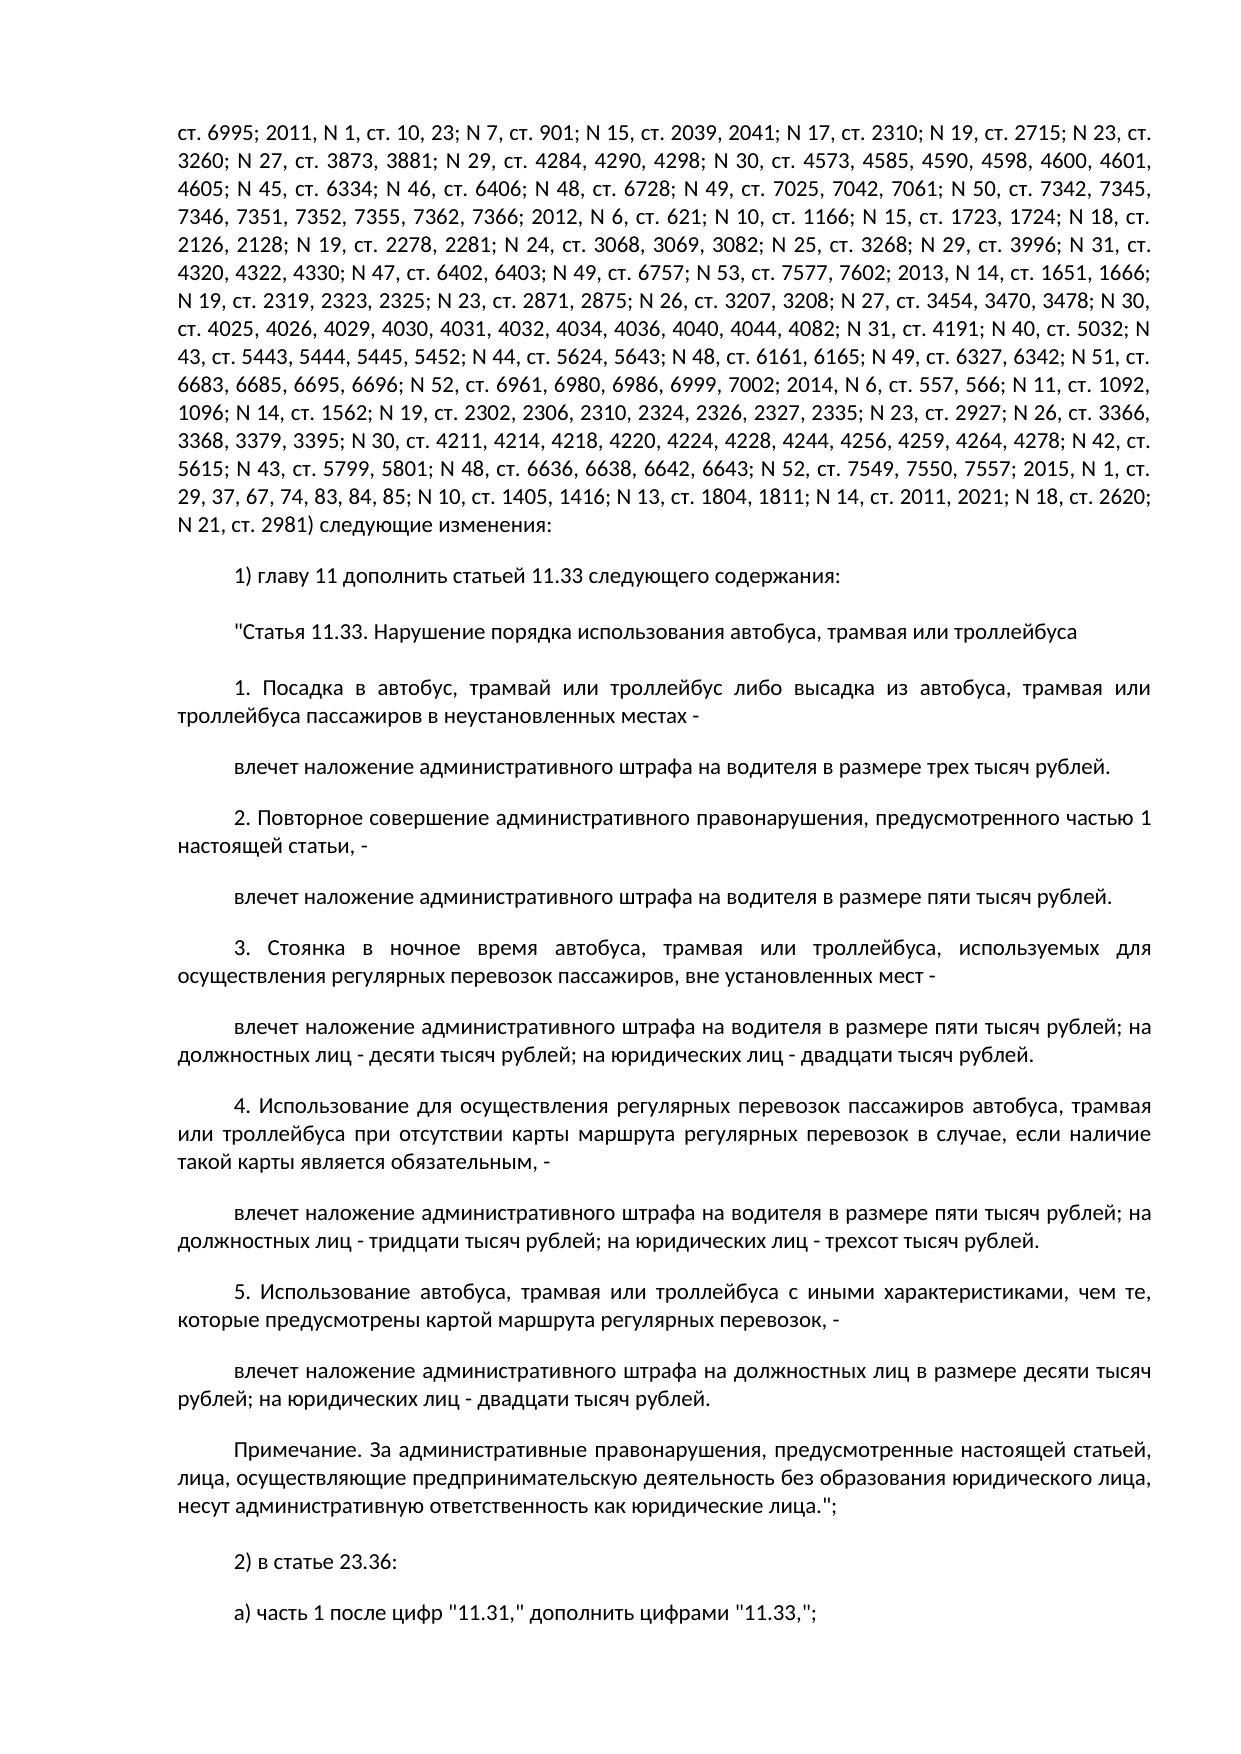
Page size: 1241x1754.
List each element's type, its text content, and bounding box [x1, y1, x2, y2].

text 1. Посадка в автобус, трамвай или троллейбус либо высадка из автобуса, трамвая или троллейбуса пассажиров в неустановленных местах - [177, 673, 1152, 729]
text влечет наложение административного штрафа на водителя в размере пяти тысяч рублей; на должностных лиц - десяти тысяч рублей; на юридических лиц - двадцати тысяч рублей. [177, 1012, 1152, 1068]
text "Статья 11.33. Нарушение порядка использования автобуса, трамвая или троллейбуса [177, 617, 1152, 645]
text 3. Стоянка в ночное время автобуса, трамвая или троллейбуса, используемых для осуществления регулярных перевозок пассажиров, вне установленных мест - [177, 933, 1152, 989]
text влечет наложение административного штрафа на водителя в размере пяти тысяч рублей. [177, 882, 1152, 910]
text Примечание. За административные правонарушения, предусмотренные настоящей статьей, лица, осуществляющие предпринимательскую деятельность без образования юридического лица, несут административную ответственность как юридические лица."; [177, 1435, 1152, 1519]
text а) часть 1 после цифр "11.31," дополнить цифрами "11.33,"; [177, 1598, 1152, 1626]
text влечет наложение административного штрафа на водителя в размере пяти тысяч рублей; на должностных лиц - тридцати тысяч рублей; на юридических лиц - трехсот тысяч рублей. [177, 1198, 1152, 1254]
text 1) главу 11 дополнить статьей 11.33 следующего содержания: [177, 561, 1152, 589]
text 4. Использование для осуществления регулярных перевозок пассажиров автобуса, трамвая или троллейбуса при отсутствии карты маршрута регулярных перевозок в случае, если наличие такой карты является обязательным, - [177, 1091, 1152, 1175]
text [177, 118, 1152, 538]
text 2. Повторное совершение административного правонарушения, предусмотренного частью 1 настоящей статьи, - [177, 803, 1152, 859]
text 5. Использование автобуса, трамвая или троллейбуса с иными характеристиками, чем те, которые предусмотрены картой маршрута регулярных перевозок, - [177, 1277, 1152, 1333]
text влечет наложение административного штрафа на водителя в размере трех тысяч рублей. [177, 752, 1152, 780]
text 2) в статье 23.36: [177, 1547, 1152, 1575]
text влечет наложение административного штрафа на должностных лиц в размере десяти тысяч рублей; на юридических лиц - двадцати тысяч рублей. [177, 1356, 1152, 1412]
